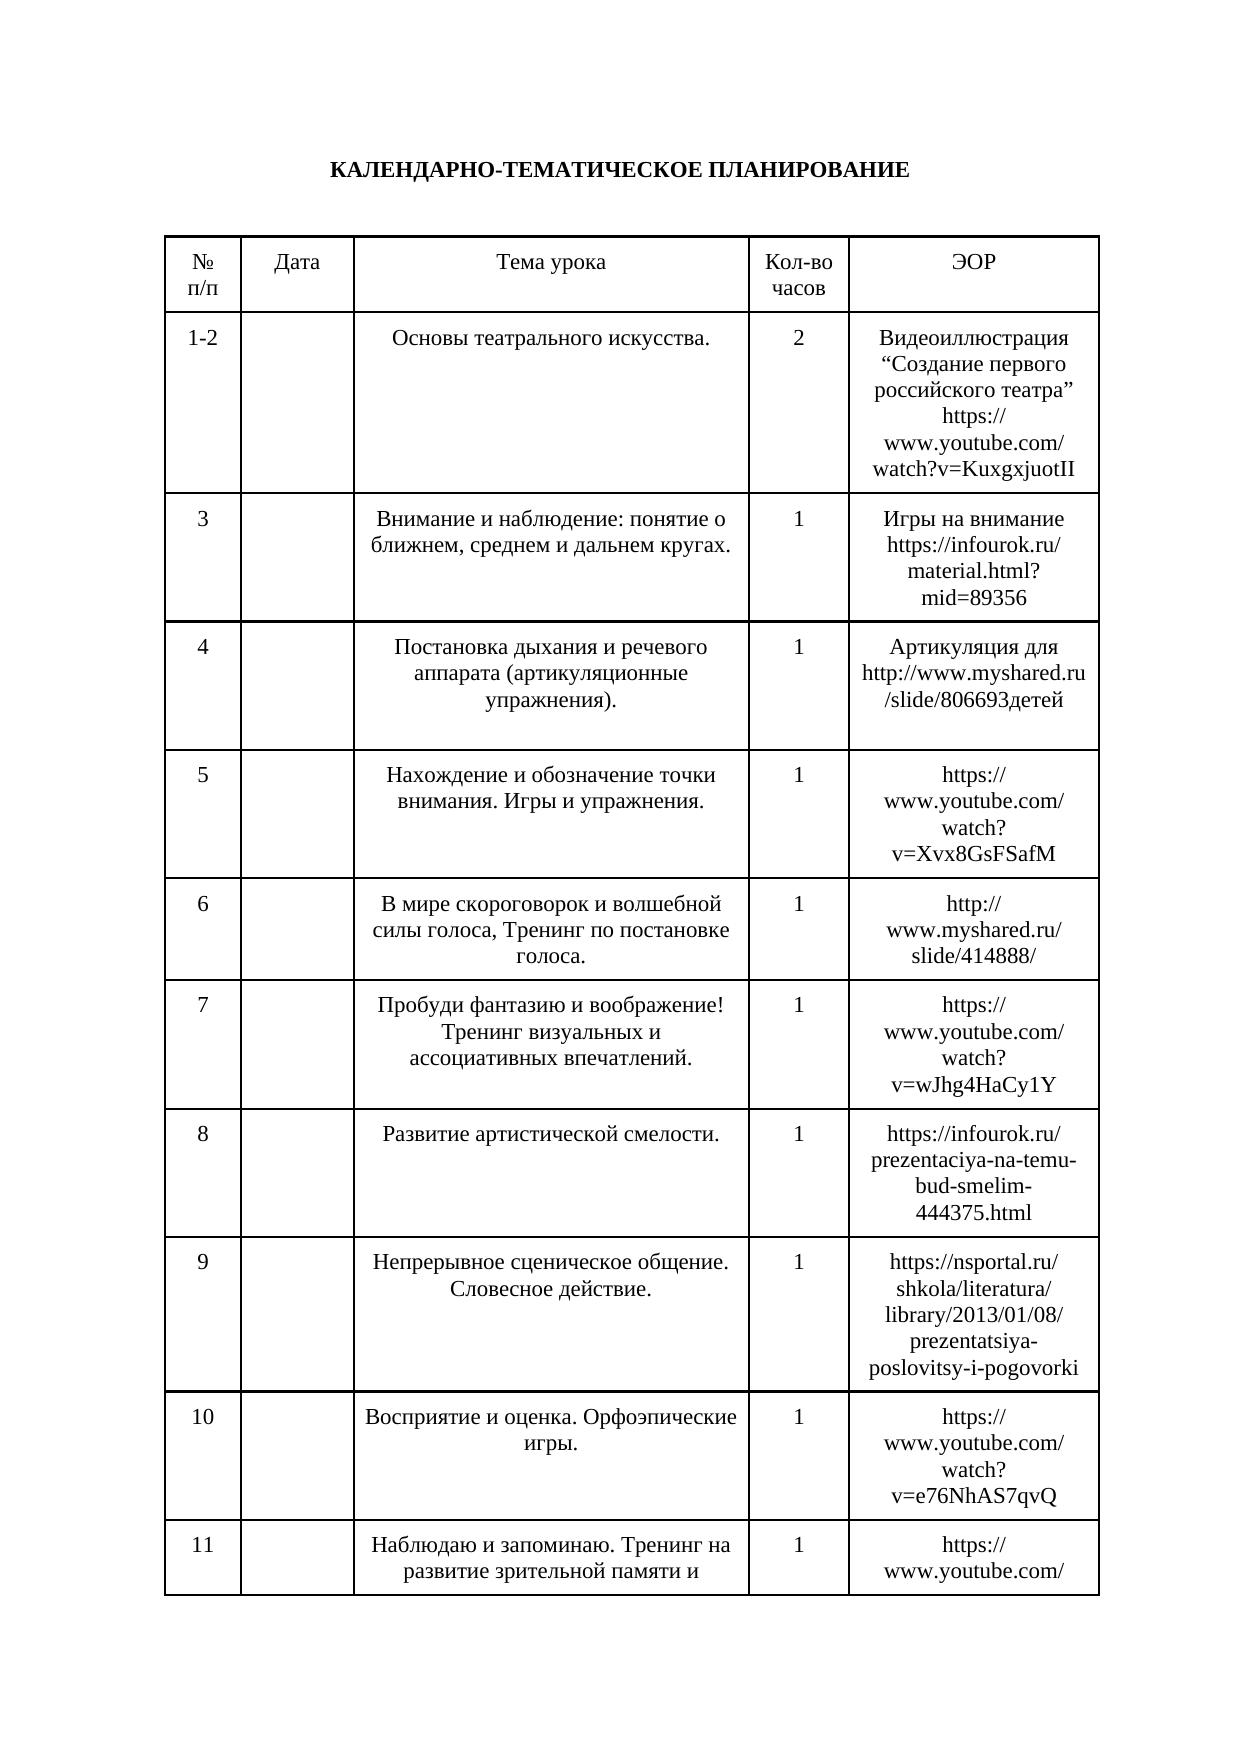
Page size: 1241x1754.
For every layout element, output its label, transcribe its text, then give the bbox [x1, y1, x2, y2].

table_cell 1 [750, 1521, 848, 1594]
table_cell https://www.youtube.com/watch?v=e76NhAS7qvQ [850, 1393, 1098, 1519]
table_cell 1 [750, 1238, 848, 1390]
table_cell https://www.youtube.com/watch?v=wJhg4HaCy1Y [850, 981, 1098, 1107]
table_cell Игры на внимание https://infourok.ru/material.html?mid=89356 [850, 494, 1098, 620]
table_cell [242, 1110, 353, 1236]
table_cell Видеоиллюстрация “Создание первого российского театра” https://www.youtube.com/watch?v=KuxgxjuotII [850, 313, 1098, 492]
table_cell https://nsportal.ru/shkola/literatura/library/2013/01/08/prezentatsiya-poslovitsy-i-pogovorki [850, 1238, 1098, 1390]
table_cell [242, 981, 353, 1107]
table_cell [355, 1521, 748, 1594]
table_cell 2 [750, 313, 848, 492]
table_cell Артикуляция для http://www.myshared.ru/slide/806693детей [850, 623, 1098, 749]
table_cell 8 [166, 1110, 240, 1236]
table_cell В мире скороговорок и волшебной силы голоса, Тренинг по постановке голоса. [355, 879, 748, 979]
table_cell 3 [166, 494, 240, 620]
table_cell [242, 1521, 353, 1594]
table_cell 1 [750, 623, 848, 749]
text КАЛЕНДАРНО-ТЕМАТИЧЕСКОЕ ПЛАНИРОВАНИЕ [150, 150, 1090, 189]
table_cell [850, 1521, 1098, 1594]
table_cell [242, 313, 353, 492]
table_header ЭОР [850, 238, 1098, 311]
table_cell [242, 1238, 353, 1390]
table_cell Внимание и наблюдение: понятие о ближнем, среднем и дальнем кругах. [355, 494, 748, 620]
table_cell https://www.youtube.com/watch?v=Xvx8GsFSafM [850, 751, 1098, 877]
table_cell 6 [166, 879, 240, 979]
table_cell Развитие артистической смелости. [355, 1110, 748, 1236]
table_cell Основы театрального искусства. [355, 313, 748, 492]
table_cell [242, 494, 353, 620]
table_cell https://infourok.ru/prezentaciya-na-temu-bud-smelim-444375.html [850, 1110, 1098, 1236]
table_cell 1 [750, 1393, 848, 1519]
table_cell Непрерывное сценическое общение. Словесное действие. [355, 1238, 748, 1390]
table_cell [242, 879, 353, 979]
table_cell 1 [750, 1110, 848, 1236]
table_cell 4 [166, 623, 240, 749]
table_cell Нахождение и обозначение точки внимания. Игры и упражнения. [355, 751, 748, 877]
table_cell 1 [750, 981, 848, 1107]
table_header № п/п [166, 238, 240, 311]
table_cell [242, 1393, 353, 1519]
table_cell Постановка дыхания и речевого аппарата (артикуляционные упражнения). [355, 623, 748, 749]
table_cell 1 [750, 751, 848, 877]
table_cell 9 [166, 1238, 240, 1390]
table_header Тема урока [355, 238, 748, 311]
table_header Дата [242, 238, 353, 311]
table_cell 1-2 [166, 313, 240, 492]
table_header Кол-во часов [750, 238, 848, 311]
table_cell Пробуди фантазию и воображение! Тренинг визуальных и ассоциативных впечатлений. [355, 981, 748, 1107]
table_cell 7 [166, 981, 240, 1107]
table_cell 11 [166, 1521, 240, 1594]
table_cell Восприятие и оценка. Орфоэпические игры. [355, 1393, 748, 1519]
table_cell http://www.myshared.ru/slide/414888/ [850, 879, 1098, 979]
table_cell [242, 623, 353, 749]
table_cell 10 [166, 1393, 240, 1519]
table_cell [242, 751, 353, 877]
table_cell 1 [750, 879, 848, 979]
table_cell 1 [750, 494, 848, 620]
table_cell 5 [166, 751, 240, 877]
